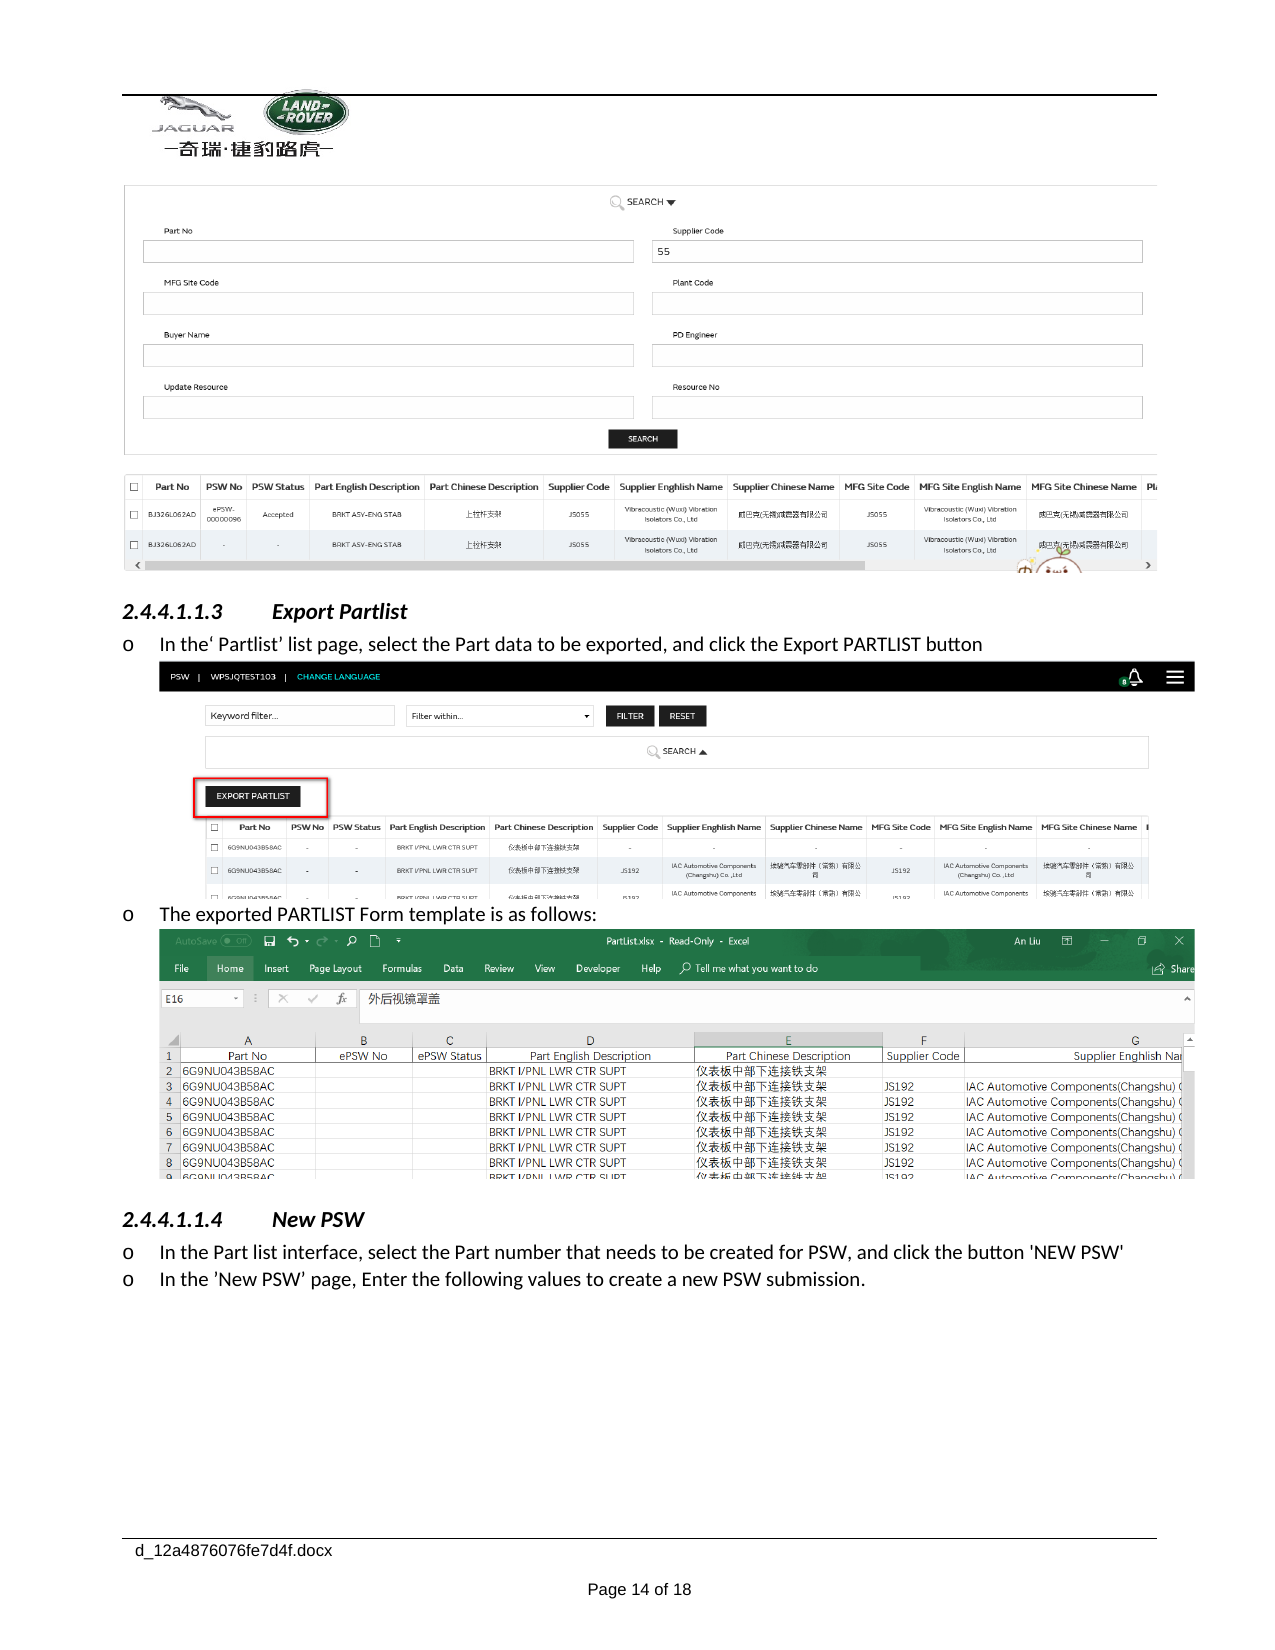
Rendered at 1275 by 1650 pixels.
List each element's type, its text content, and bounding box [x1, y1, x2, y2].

list The exported PARTLIST Form template is as follows: [122, 901, 1157, 927]
picture [121, 70, 376, 176]
picture [159, 929, 1195, 1179]
list In the Part list interface, select the Part number that needs to be created for PSW, and click the button 'NEW PSW' [122, 1239, 1157, 1266]
subtitle New PSW [122, 1205, 1157, 1233]
picture [121, 177, 1158, 573]
list In the ’New PSW’ page, Enter the following values to create a new PSW submission. [122, 1266, 1157, 1292]
list In the‘ Partlist’ list page, select the Part data to be exported, and click the Export PARTLIST button [122, 632, 1157, 658]
picture [159, 660, 1195, 899]
subtitle Export Partlist [122, 597, 1157, 625]
